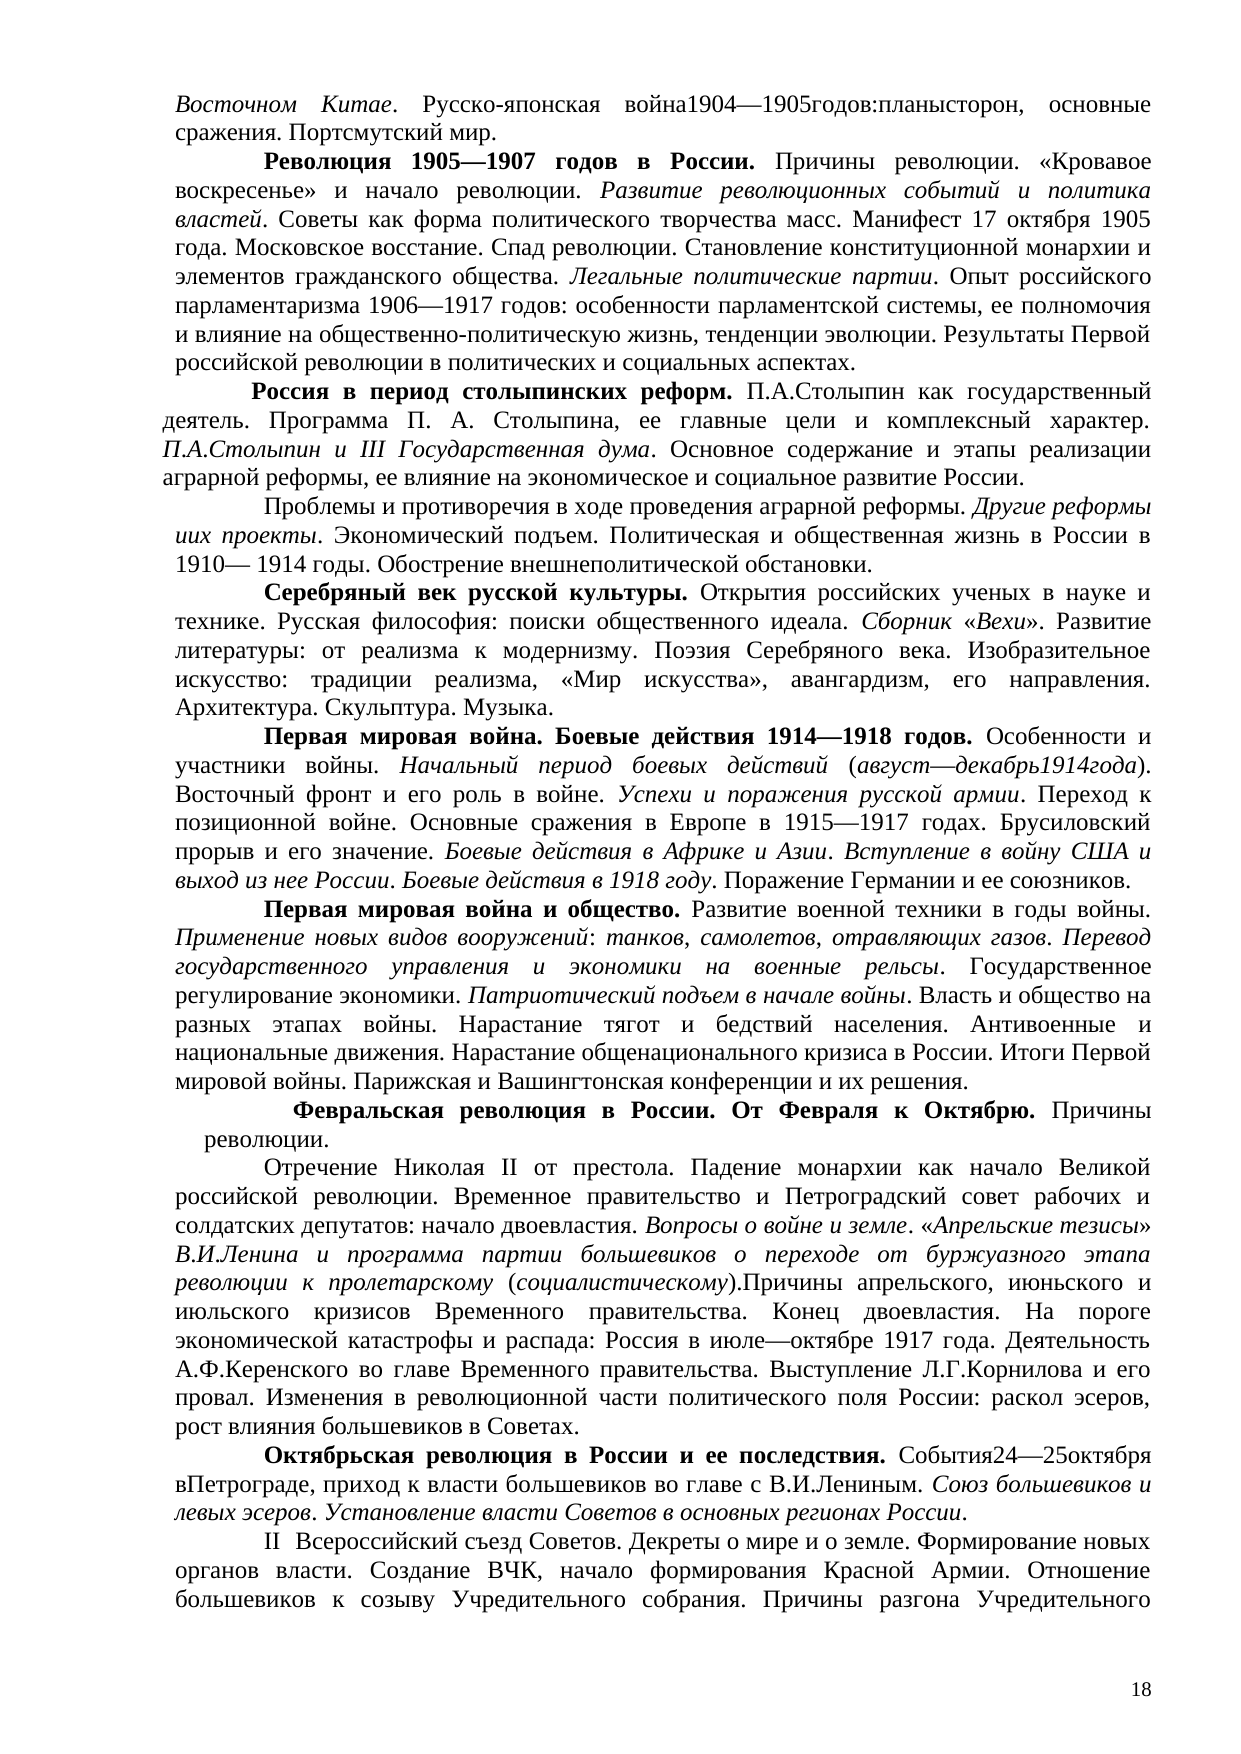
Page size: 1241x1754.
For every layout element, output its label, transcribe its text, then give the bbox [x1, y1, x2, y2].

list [175, 1526, 1152, 1612]
text Первая мировая война. Боевые действия 1914—1918 годов. Особенности и участники войны. Начальный период боевых действий (август—декабрь1914года). Восточный фронт и его роль в войне. Успехи и поражения русской армии. Переход к позиционной войне. Основные сражения в Европе в 1915—1917 годах. Брусиловский прорыв и его значение. Боевые действия в Африке и Азии. Вступление в войну США и выход из нее России. Боевые действия в 1918 году. Поражение Германии и ее союзников. [175, 721, 1152, 894]
text Проблемы и противоречия в ходе проведения аграрной реформы. Другие реформы иих проекты. Экономический подъем. Политическая и общественная жизнь в России в 1910— 1914 годы. Обострение внешнеполитической обстановки. [175, 491, 1152, 577]
text Октябрьская революция в России и ее последствия. События24—25октября вПетрограде, приход к власти большевиков во главе с В.И.Лениным. Союз большевиков и левых эсеров. Установление власти Советов в основных регионах России. [175, 1440, 1152, 1526]
text Серебряный век русской культуры. Открытия российских ученых в науке и технике. Русская философия: поиски общественного идеала. Сборник «Вехи». Развитие литературы: от реализма к модернизму. Поэзия Серебряного века. Изобразительное искусство: традиции реализма, «Мир искусства», авангардизм, его направления. Архитектура. Скульптура. Музыка. [175, 577, 1152, 721]
text Первая мировая война и общество. Развитие военной техники в годы войны. Применение новых видов вооружений: танков, самолетов, отравляющих газов. Перевод государственного управления и экономики на военные рельсы. Государственное регулирование экономики. Патриотический подъем в начале войны. Власть и общество на разных этапах войны. Нарастание тягот и бедствий населения. Антивоенные и национальные движения. Нарастание общенационального кризиса в России. Итоги Первой мировой войны. Парижская и Вашингтонская конференции и их решения. [175, 894, 1152, 1095]
text Революция 1905—1907 годов в России. Причины революции. «Кровавое воскресенье» и начало революции. Развитие революционных событий и политика властей. Советы как форма политического творчества масс. Манифест 17 октября 1905 года. Московское восстание. Спад революции. Становление конституционной монархии и элементов гражданского общества. Легальные политические партии. Опыт российского парламентаризма 1906—1917 годов: особенности парламентской системы, ее полномочия и влияние на общественно-политическую жизнь, тенденции эволюции. Результаты Первой российской революции в политических и социальных аспектах. [175, 146, 1152, 376]
text Февральская революция в России. От Февраля к Октябрю. Причины революции. [204, 1095, 1152, 1152]
text Россия в период столыпинских реформ. П.А.Столыпин как государственный деятель. Программа П. А. Столыпина, ее главные цели и комплексный характер. П.А.Столыпин и III Государственная дума. Основное содержание и этапы реализации аграрной реформы, ее влияние на экономическое и социальное развитие России. [162, 376, 1152, 491]
text Отречение Николая II от престола. Падение монархии как начало Великой российской революции. Временное правительство и Петроградский совет рабочих и солдатских депутатов: начало двоевластия. Вопросы о войне и земле. «Апрельские тезисы» В.И.Ленина и программа партии большевиков о переходе от буржуазного этапа революции к пролетарскому (социалистическому).Причины апрельского, июньского и июльского кризисов Временного правительства. Конец двоевластия. На пороге экономической катастрофы и распада: Россия в июле—октябре 1917 года. Деятельность А.Ф.Керенского во главе Временного правительства. Выступление Л.Г.Корнилова и его провал. Изменения в революционной части политического поля России: раскол эсеров, рост влияния большевиков в Советах. [175, 1152, 1152, 1440]
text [175, 89, 1152, 146]
